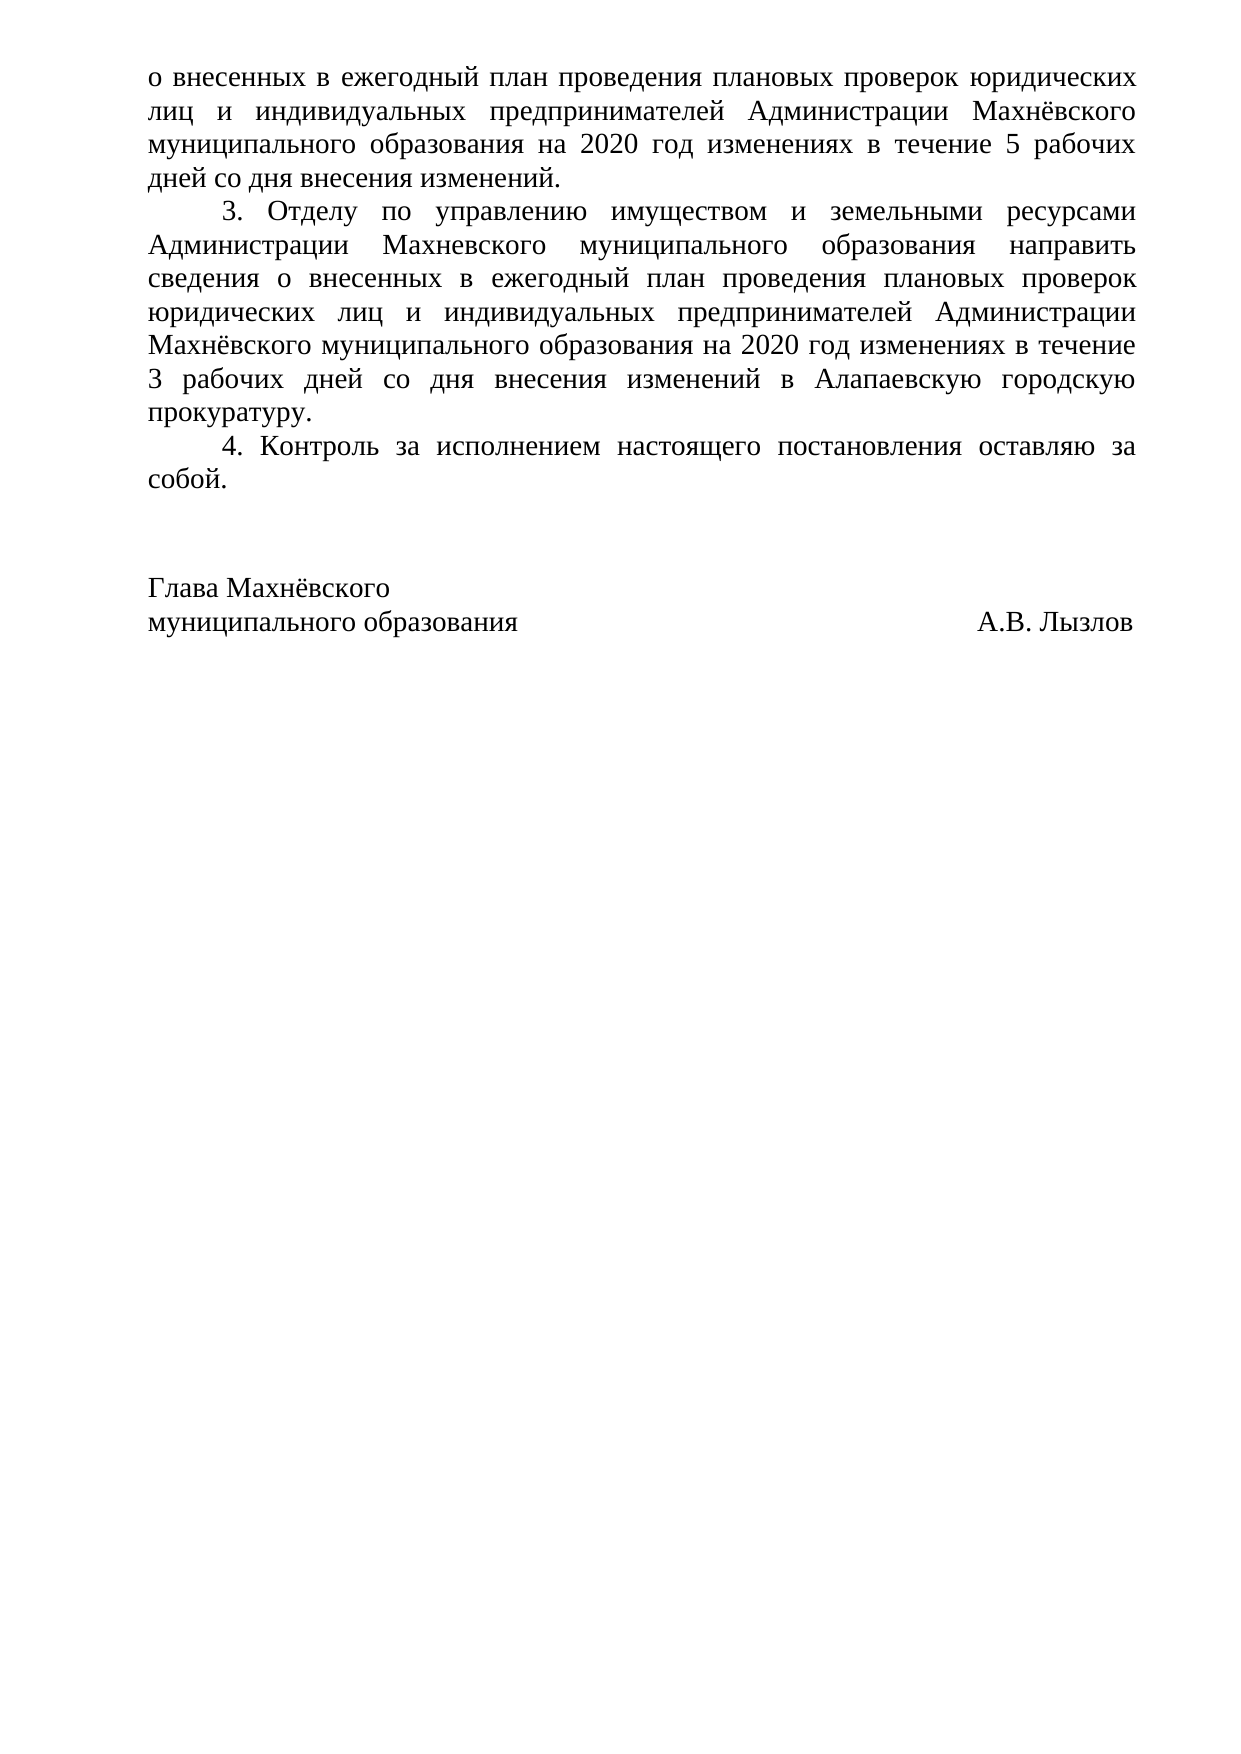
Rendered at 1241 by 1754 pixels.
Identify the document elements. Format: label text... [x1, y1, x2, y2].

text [148, 59, 1137, 193]
text Глава Махнёвского [148, 570, 1137, 604]
text 4. Контроль за исполнением настоящего постановления оставляю за собой. [148, 428, 1137, 495]
text 3. Отделу по управлению имуществом и земельными ресурсами Администрации Махневского муниципального образования направить сведения о внесенных в ежегодный план проведения плановых проверок юридических лиц и индивидуальных предпринимателей Администрации Махнёвского муниципального образования на 2020 год изменениях в течение 3 рабочих дней со дня внесения изменений в Алапаевскую городскую прокуратуру. [148, 193, 1137, 428]
text муниципального образования А.В. Лызлов [148, 604, 1137, 637]
